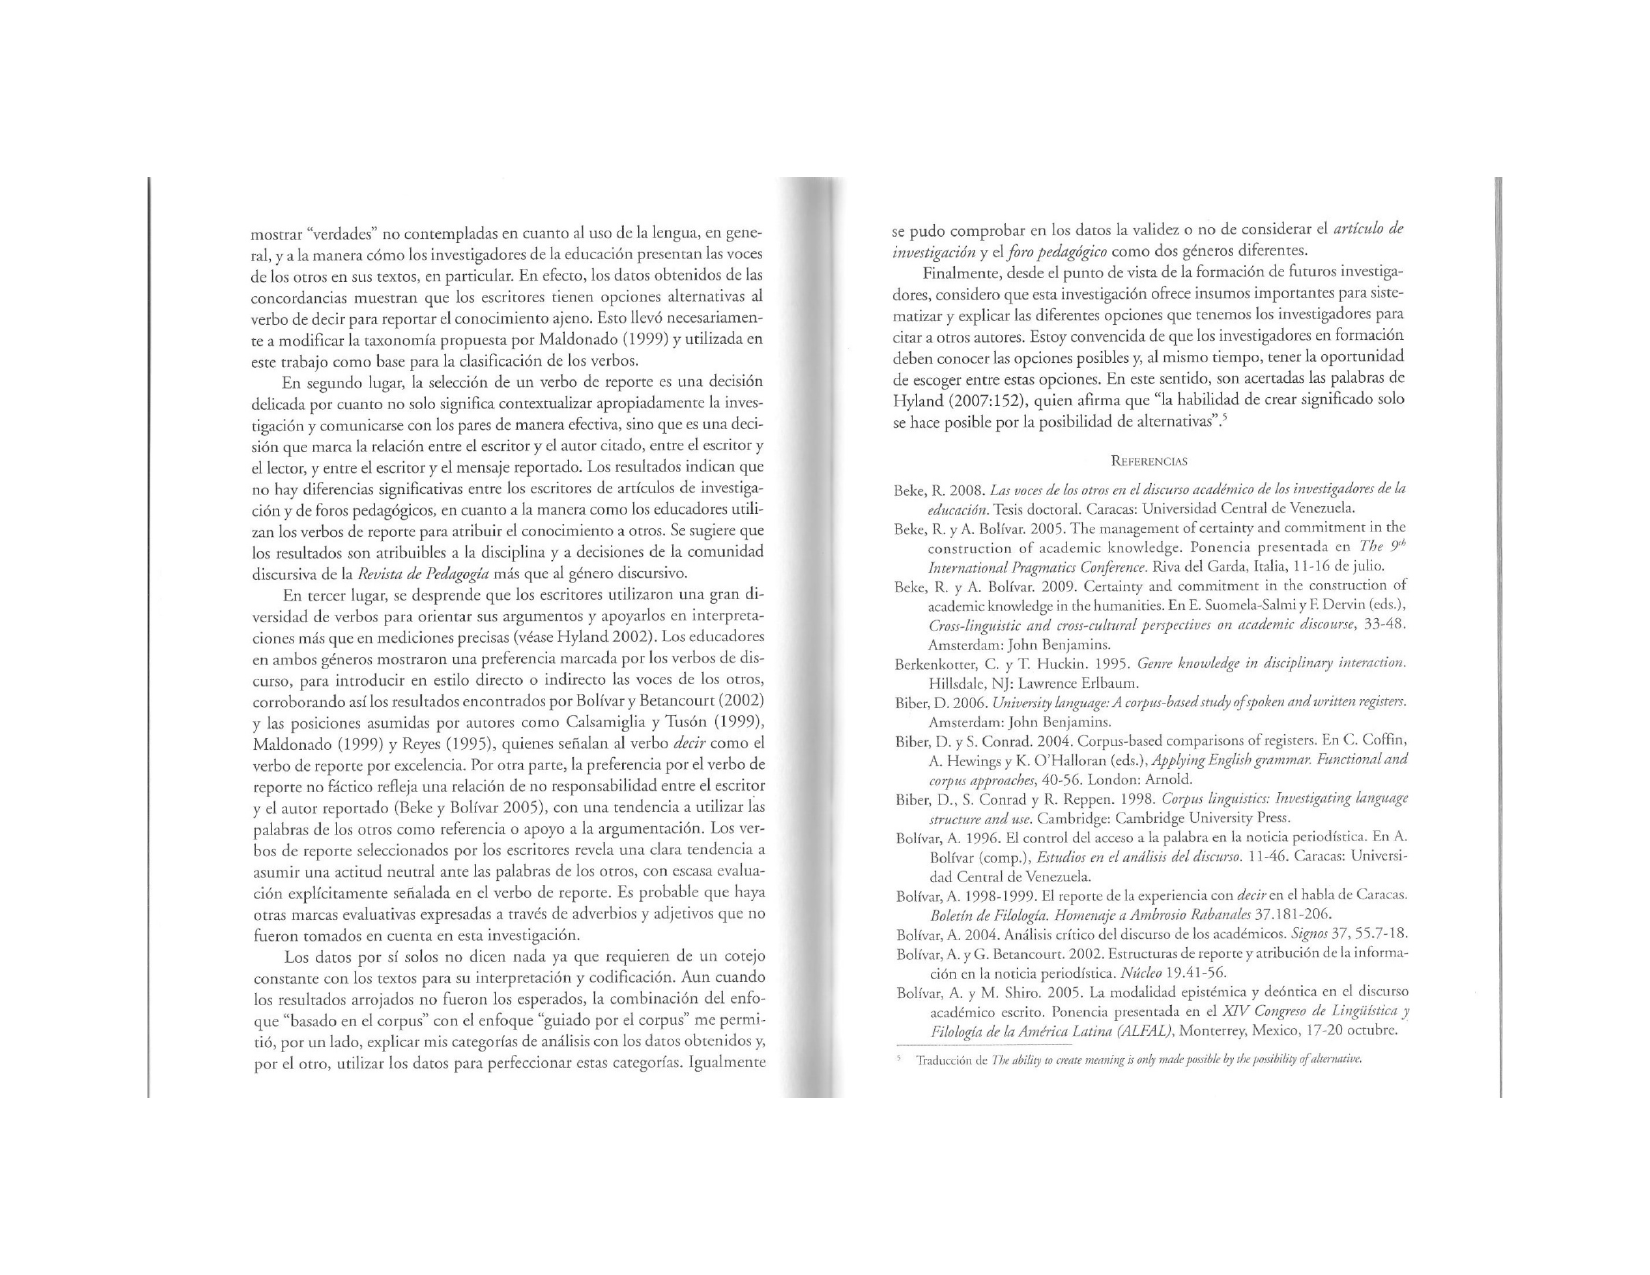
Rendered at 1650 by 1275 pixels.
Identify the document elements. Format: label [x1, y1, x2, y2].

picture [147, 177, 1503, 1098]
